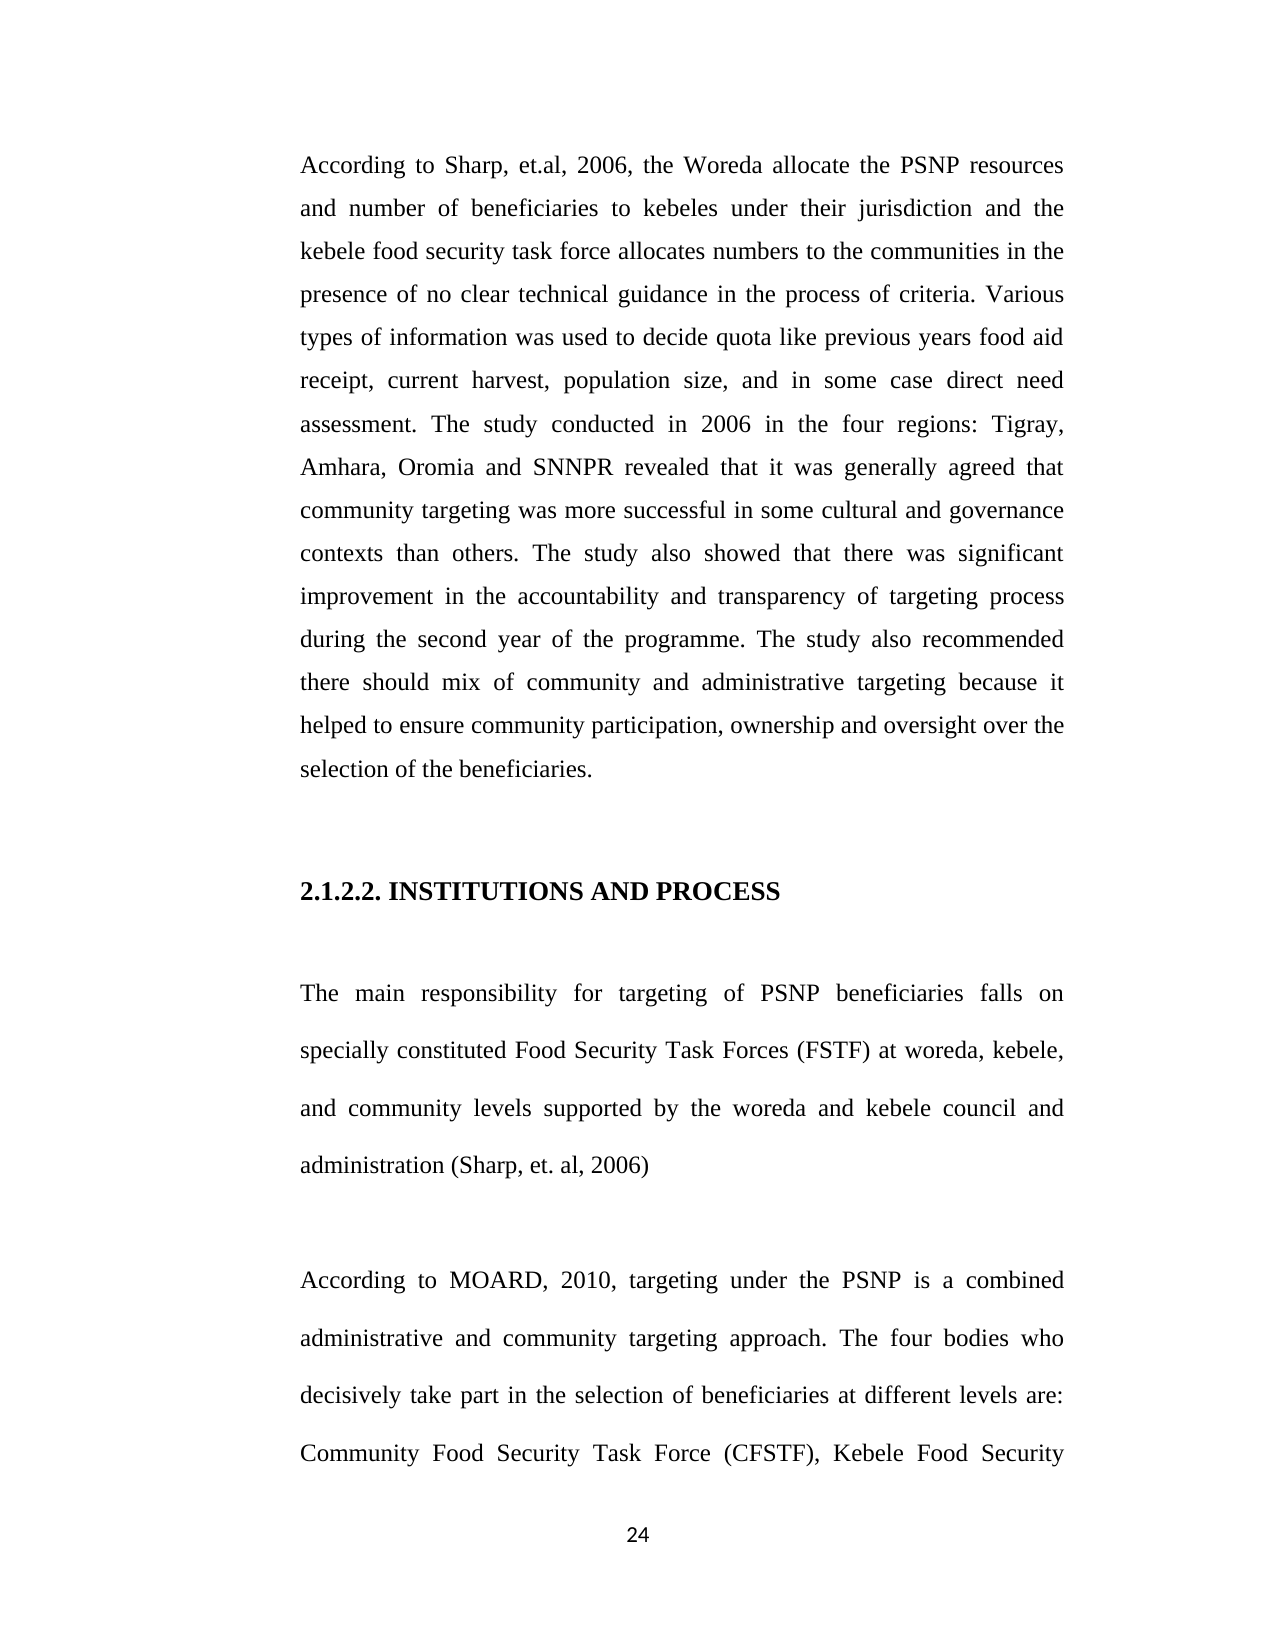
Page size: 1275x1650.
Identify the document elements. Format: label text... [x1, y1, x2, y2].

list The main responsibility for targeting of PSNP beneficiaries falls on specially constituted Food Security Task Forces (FSTF) at woreda, kebele, and community levels supported by the woreda and kebele council and administration (Sharp, et. al, 2006) [300, 978, 1065, 1179]
subtitle 2.1.2.2. Institutions and Process [300, 875, 1065, 906]
list According to Sharp, et.al, 2006, the Woreda allocate the PSNP resources and number of beneficiaries to kebeles under their jurisdiction and the kebele food security task force allocates numbers to the communities in the presence of no clear technical guidance in the process of criteria. Various types of information was used to decide quota like previous years food aid receipt, current harvest, population size, and in some case direct need assessment. The study conducted in 2006 in the four regions: Tigray, Amhara, Oromia and SNNPR revealed that it was generally agreed that community targeting was more successful in some cultural and governance contexts than others. The study also showed that there was significant improvement in the accountability and transparency of targeting process during the second year of the programme. The study also recommended there should mix of community and administrative targeting because it helped to ensure community participation, ownership and oversight over the selection of the beneficiaries. [300, 150, 1065, 782]
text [300, 1266, 1065, 1467]
